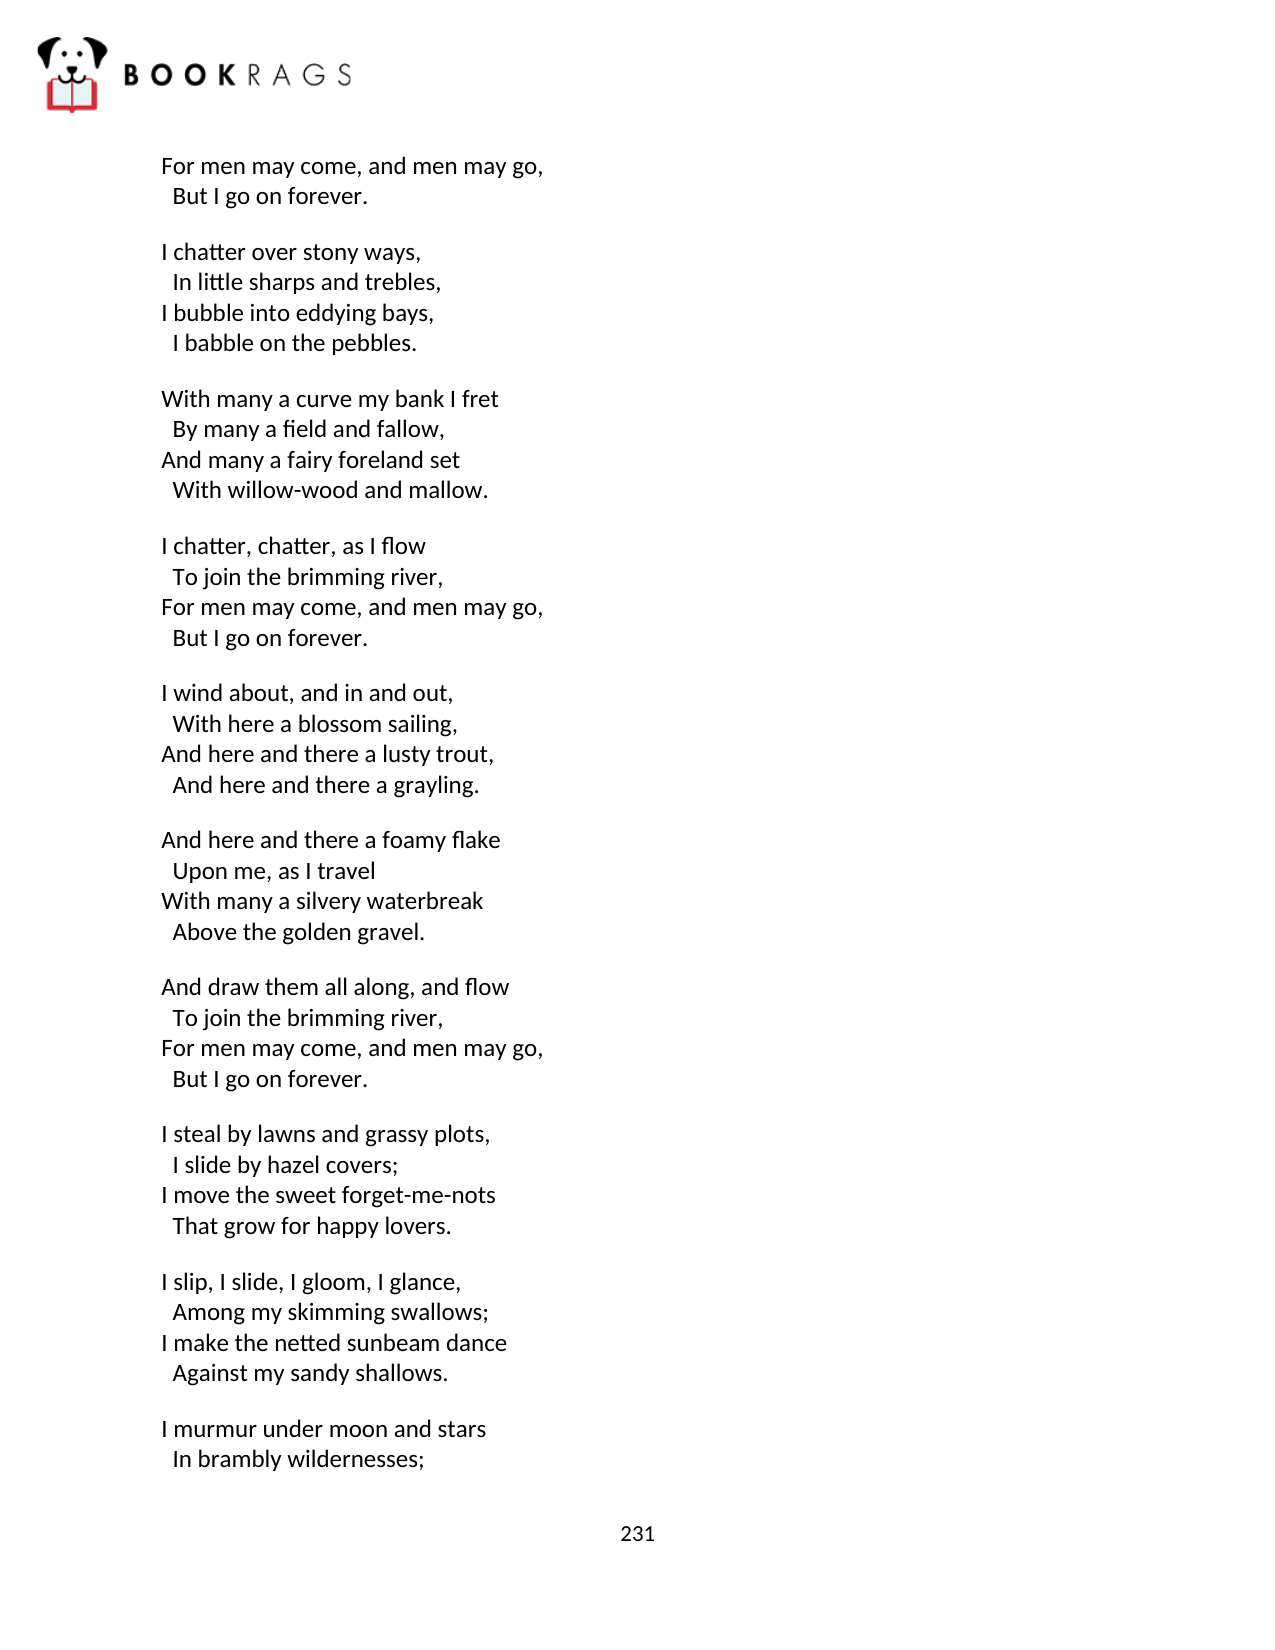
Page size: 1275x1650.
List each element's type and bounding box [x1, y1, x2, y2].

picture [37, 37, 351, 113]
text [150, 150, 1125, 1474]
